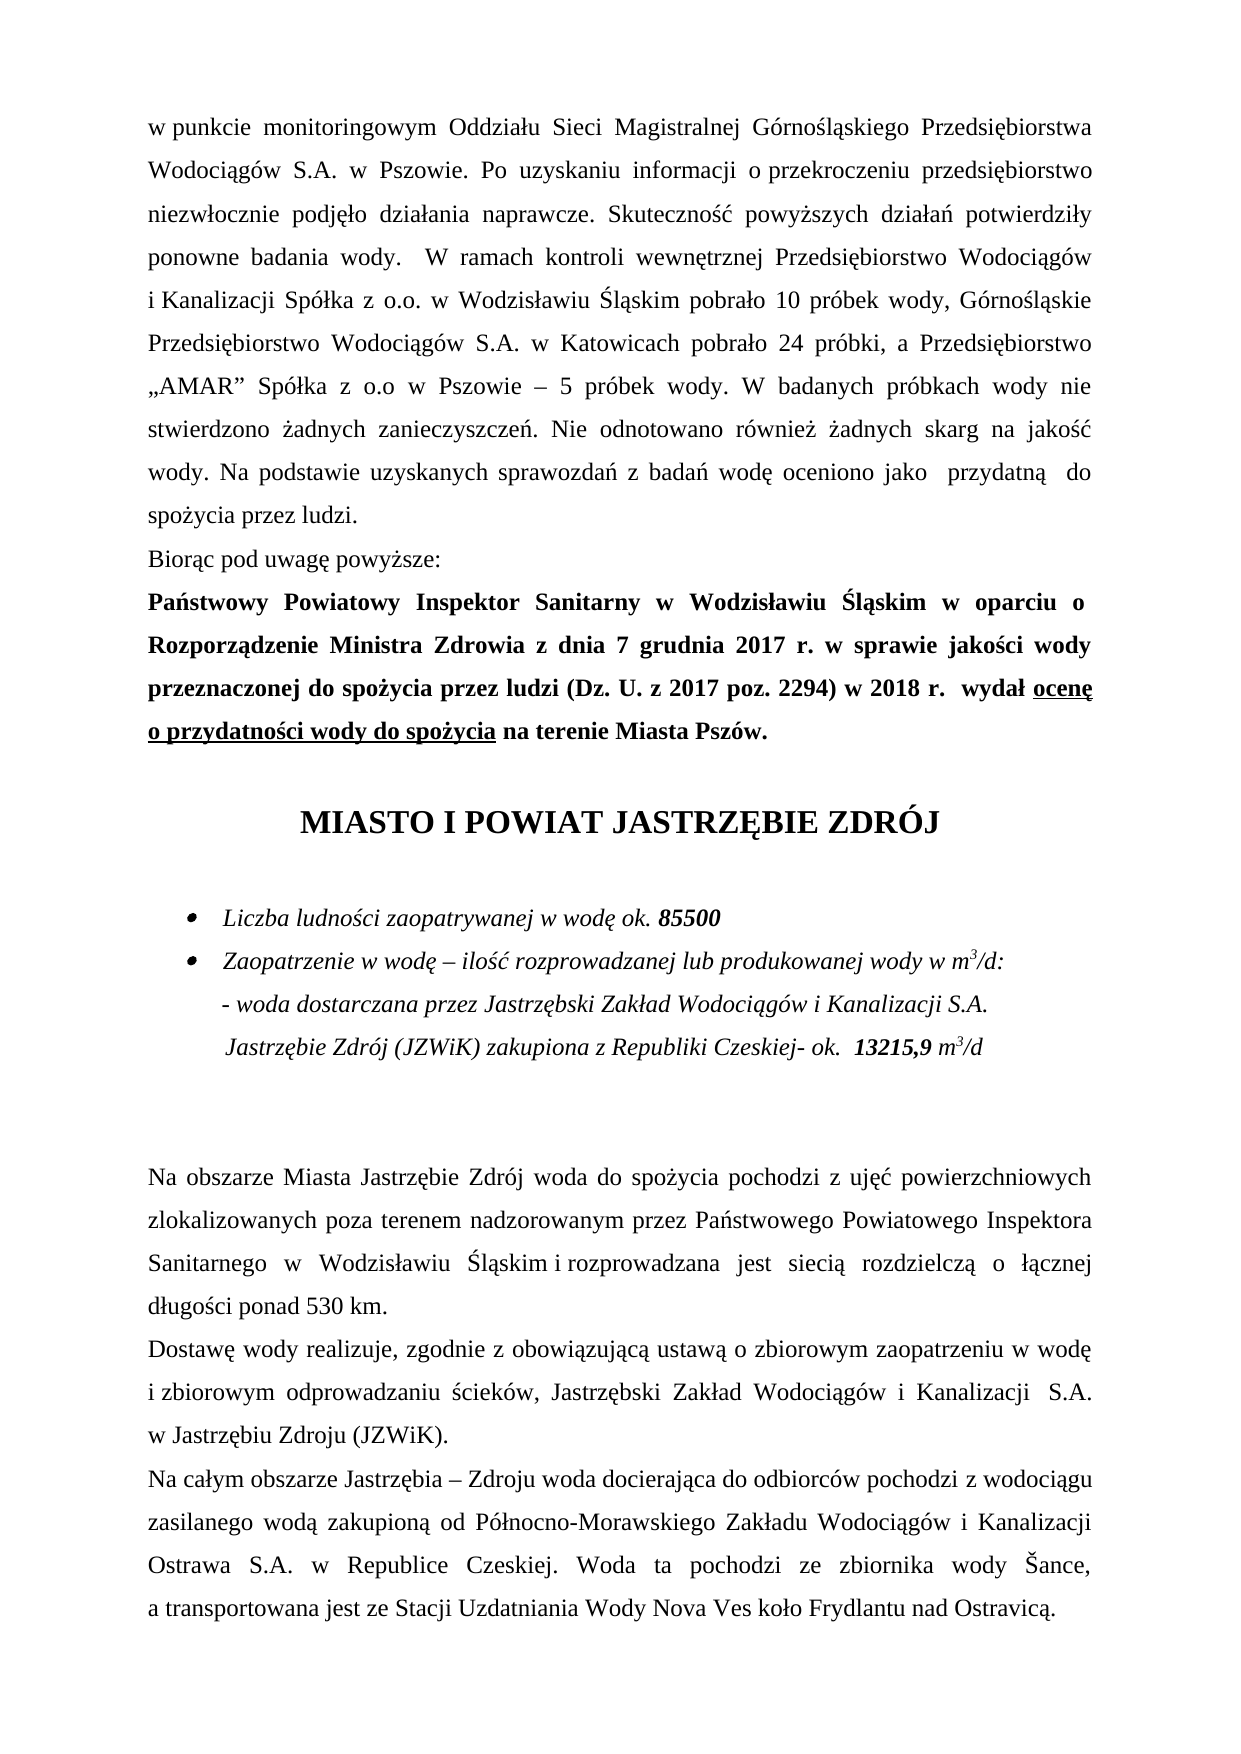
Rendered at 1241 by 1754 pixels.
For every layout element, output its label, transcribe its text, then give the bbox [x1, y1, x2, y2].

text - woda dostarczana przez Jastrzębski Zakład Wodociągów i Kanalizacji S.A. Jastrzębie Zdrój (JZWiK) zakupiona z Republiki Czeskiej- ok. 13215,9 m3/d [221, 989, 1092, 1061]
text Na obszarze Miasta Jastrzębie Zdrój woda do spożycia pochodzi z ujęć powierzchniowych zlokalizowanych poza terenem nadzorowanym przez Państwowego Powiatowego Inspektora Sanitarnego w Wodzisławiu Śląskim i rozprowadzana jest siecią rozdzielczą o łącznej długości ponad 530 km. [148, 1162, 1092, 1320]
text Biorąc pod uwagę powyższe: [148, 544, 1092, 572]
text Dostawę wody realizuje, zgodnie z obowiązującą ustawą o zbiorowym zaopatrzeniu w wodę i zbiorowym odprowadzaniu ścieków, Jastrzębski Zakład Wodociągów i Kanalizacji S.A. w Jastrzębiu Zdroju (JZWiK). [148, 1334, 1092, 1449]
text Na całym obszarze Jastrzębia – Zdroju woda docierająca do odbiorców pochodzi z wodociągu zasilanego wodą zakupioną od Północno-Morawskiego Zakładu Wodociągów i Kanalizacji Ostrawa S.A. w Republice Czeskiej. Woda ta pochodzi ze zbiornika wody Šance, a transportowana jest ze Stacji Uzdatniania Wody Nova Ves koło Frydlantu nad Ostravicą. [148, 1464, 1092, 1622]
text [148, 112, 1092, 529]
list Liczba ludności zaopatrywanej w wodę ok. 85500 [185, 903, 1092, 932]
text MIASTO I POWIAT JASTRZĘBIE ZDRÓJ [148, 802, 1092, 841]
list Zaopatrzenie w wodę – ilość rozprowadzanej lub produkowanej wody w m3/d: [185, 946, 1092, 975]
text Państwowy Powiatowy Inspektor Sanitarny w Wodzisławiu Śląskim w oparciu o Rozporządzenie Ministra Zdrowia z dnia 7 grudnia 2017 r. w sprawie jakości wody przeznaczonej do spożycia przez ludzi (Dz. U. z 2017 poz. 2294) w 2018 r. wydał ocenę o przydatności wody do spożycia na terenie Miasta Pszów. [148, 587, 1092, 745]
